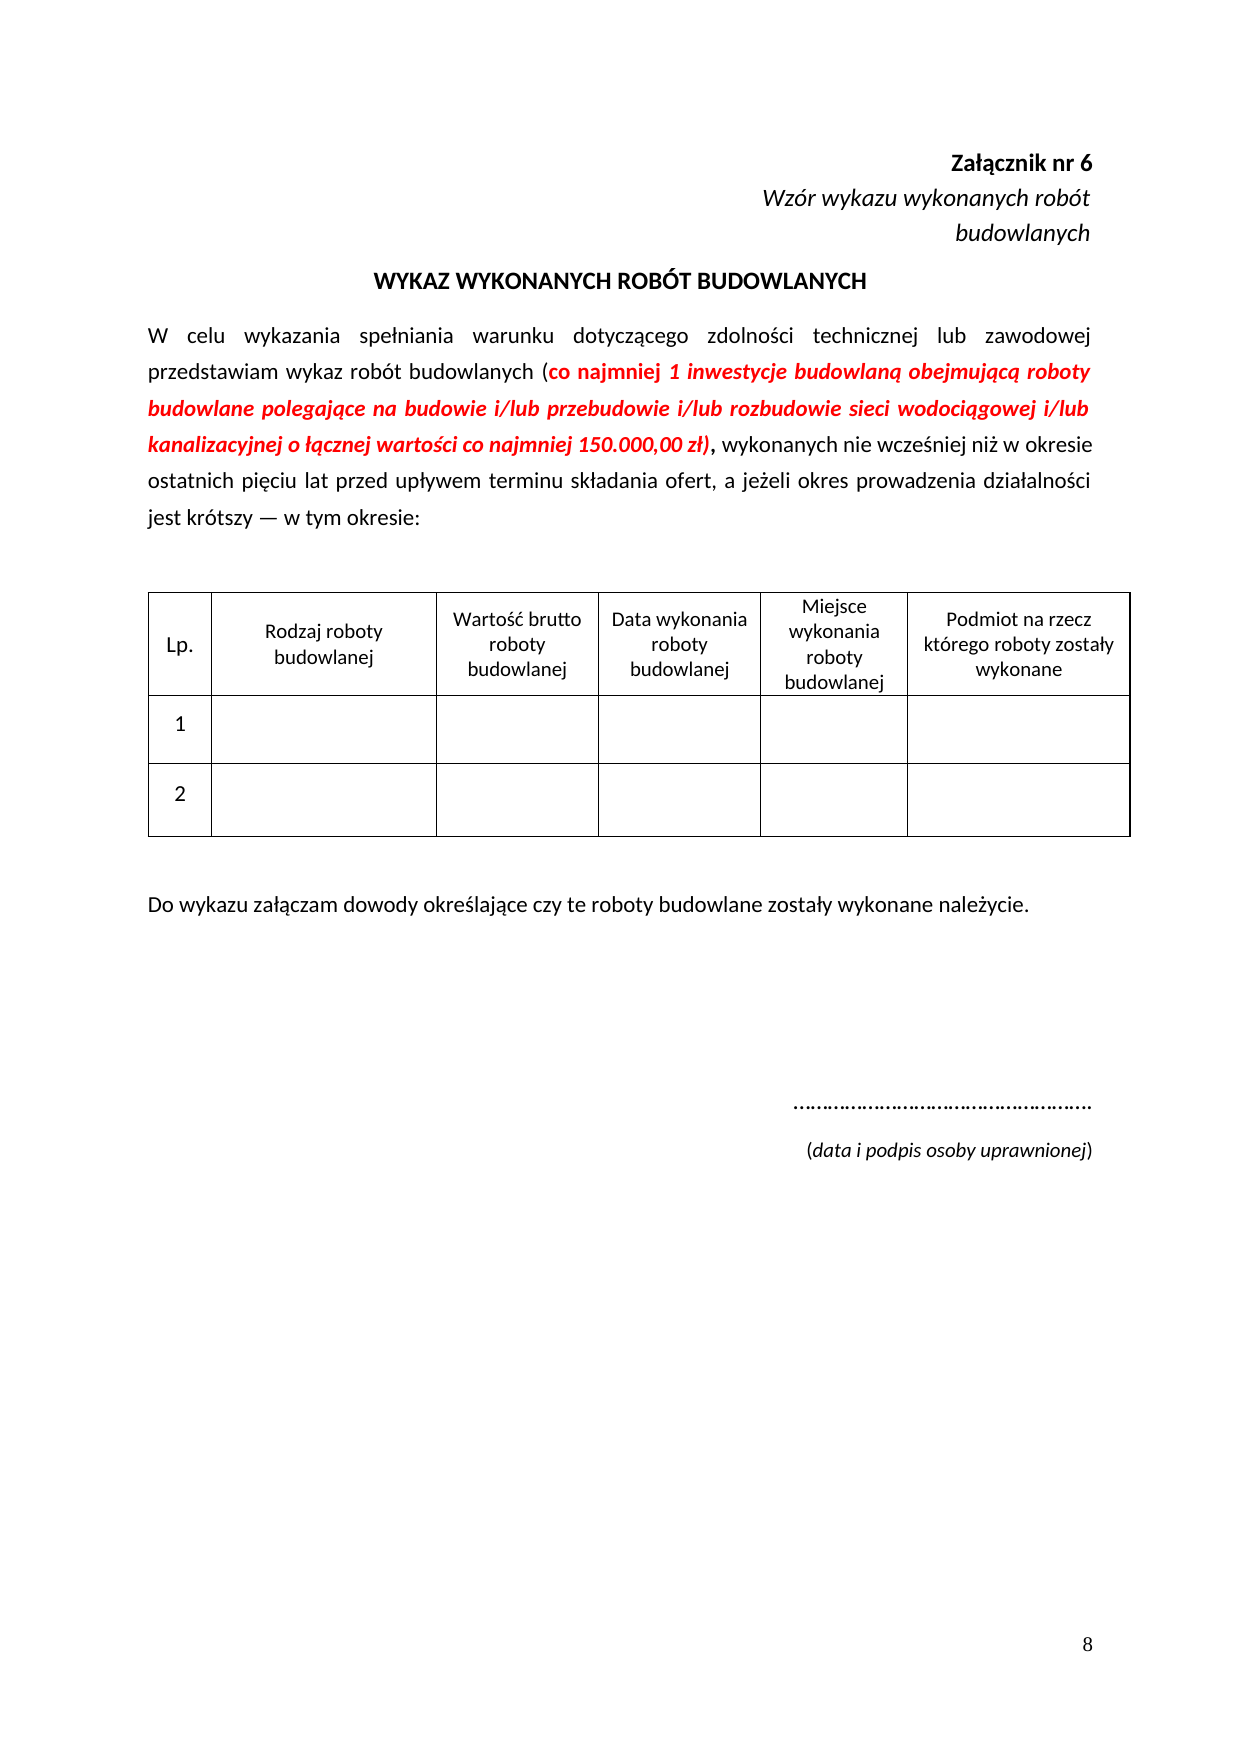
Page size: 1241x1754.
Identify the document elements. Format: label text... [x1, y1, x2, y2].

table_cell 2 [149, 764, 211, 836]
table_cell [437, 696, 598, 762]
table_cell [761, 696, 907, 762]
table_cell [908, 696, 1129, 762]
text Do wykazu załączam dowody określające czy te roboty budowlane zostały wykonane należycie. [148, 890, 1093, 918]
table_header Lp. [149, 593, 211, 695]
table_cell [908, 764, 1129, 836]
table_header Rodzaj roboty budowlanej [212, 593, 436, 695]
text Wzór wykazu wykonanych robót budowlanych [673, 183, 1093, 248]
table_cell [599, 764, 760, 836]
table_header Miejsce wykonania roboty budowlanej [761, 593, 907, 695]
table_header Wartość brutto roboty budowlanej [437, 593, 598, 695]
table_header Podmiot na rzecz którego roboty zostały wykonane [908, 593, 1129, 695]
table_cell [212, 764, 436, 836]
table_cell [212, 696, 436, 762]
text Załącznik nr 6 [673, 148, 1093, 178]
table_cell [761, 764, 907, 836]
table_header Data wykonania roboty budowlanej [599, 593, 760, 695]
table_cell 1 [149, 696, 211, 762]
table_cell [437, 764, 598, 836]
text (data i podpis osoby uprawnionej) [148, 1137, 1093, 1163]
table_cell [599, 696, 760, 762]
text ……………………………………………. [148, 1085, 1093, 1116]
text WYKAZ WYKONANYCH robót budowlanych [148, 265, 1093, 296]
text W celu wykazania spełniania warunku dotyczącego zdolności technicznej lub zawodowej przedstawiam wykaz robót budowlanych (co najmniej 1 inwestycje budowlaną obejmującą roboty budowlane polegające na budowie i/lub przebudowie i/lub rozbudowie sieci wodociągowej i/lub kanalizacyjnej o łącznej wartości co najmniej 150.000,00 zł), wykonanych nie wcześniej niż w okresie ostatnich pięciu lat przed upływem terminu składania ofert, a jeżeli okres prowadzenia działalności jest krótszy — w tym okresie: [148, 321, 1093, 531]
